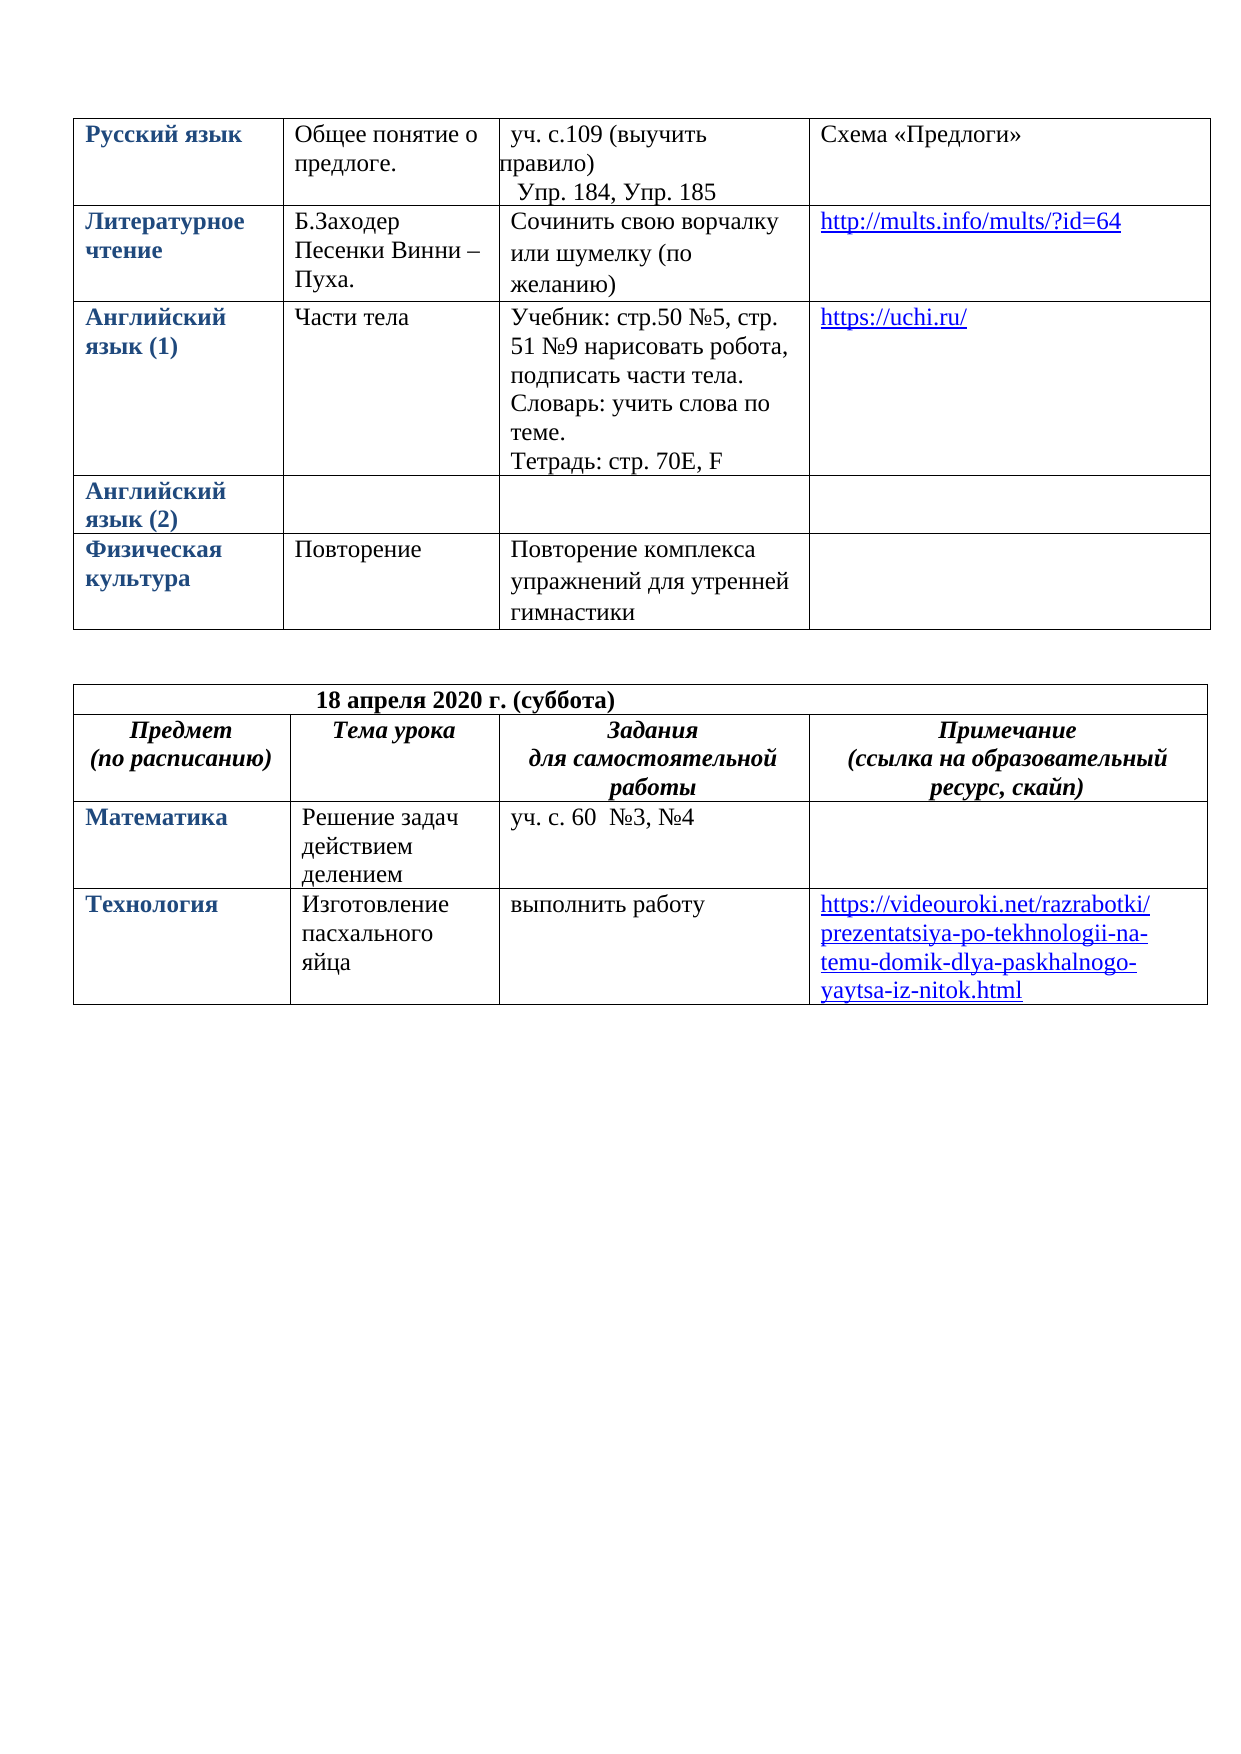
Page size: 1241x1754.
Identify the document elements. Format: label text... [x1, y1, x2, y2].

table_cell Б.Заходер Песенки Винни – Пуха. [284, 206, 499, 301]
table_cell Примечание (ссылка на образовательный ресурс, скайп) [810, 715, 1207, 801]
table_cell [810, 534, 1210, 629]
table_cell уч. с. 60 №3, №4 [500, 802, 809, 888]
table_cell [500, 476, 809, 533]
table_cell Повторение комплекса упражнений для утренней гимнастики [500, 534, 809, 629]
table_cell выполнить работу [500, 889, 809, 1004]
table_cell Решение задач действием делением [291, 802, 499, 888]
table_cell Английский язык (2) [74, 476, 283, 533]
table_header 18 апреля 2020 г. (суббота) [304, 685, 661, 714]
table_cell Литературное чтение [74, 206, 283, 301]
table_header [74, 685, 304, 714]
table_cell https://uchi.ru/ [810, 302, 1210, 475]
table_cell Задания для самостоятельной работы [500, 715, 809, 801]
table_cell Изготовление пасхального яйца [291, 889, 499, 1004]
table_cell [810, 802, 1207, 888]
table_cell Общее понятие о предлоге. [284, 119, 499, 205]
table_cell Технология [74, 889, 290, 1004]
table_cell Части тела [284, 302, 499, 475]
table_cell Математика [74, 802, 290, 888]
table_cell https://videouroki.net/razrabotki/prezentatsiya-po-tekhnologii-na-temu-domik-dlya-paskhalnogo-yaytsa-iz-nitok.html [810, 889, 1207, 1004]
table_cell Предмет (по расписанию) [74, 715, 290, 801]
table_cell [284, 476, 499, 533]
table_cell Повторение [284, 534, 499, 629]
table_cell уч. с.109 (выучить правило) Упр. 184, Упр. 185 [500, 119, 809, 205]
table_cell Учебник: стр.50 №5, стр. 51 №9 нарисовать робота, подписать части тела. Словарь: учить слова по теме. Тетрадь: стр. 70E, F [500, 302, 809, 475]
table_cell Сочинить свою ворчалку или шумелку (по желанию) [500, 206, 809, 301]
table_cell Схема «Предлоги» [810, 119, 1210, 205]
table_cell http://mults.info/mults/?id=64 [810, 206, 1210, 301]
table_header [661, 685, 1207, 714]
table_cell [810, 476, 1210, 533]
table_cell Русский язык [74, 119, 283, 205]
table_cell Физическая культура [74, 534, 283, 629]
table_cell Английский язык (1) [74, 302, 283, 475]
table_cell Тема урока [291, 715, 499, 801]
